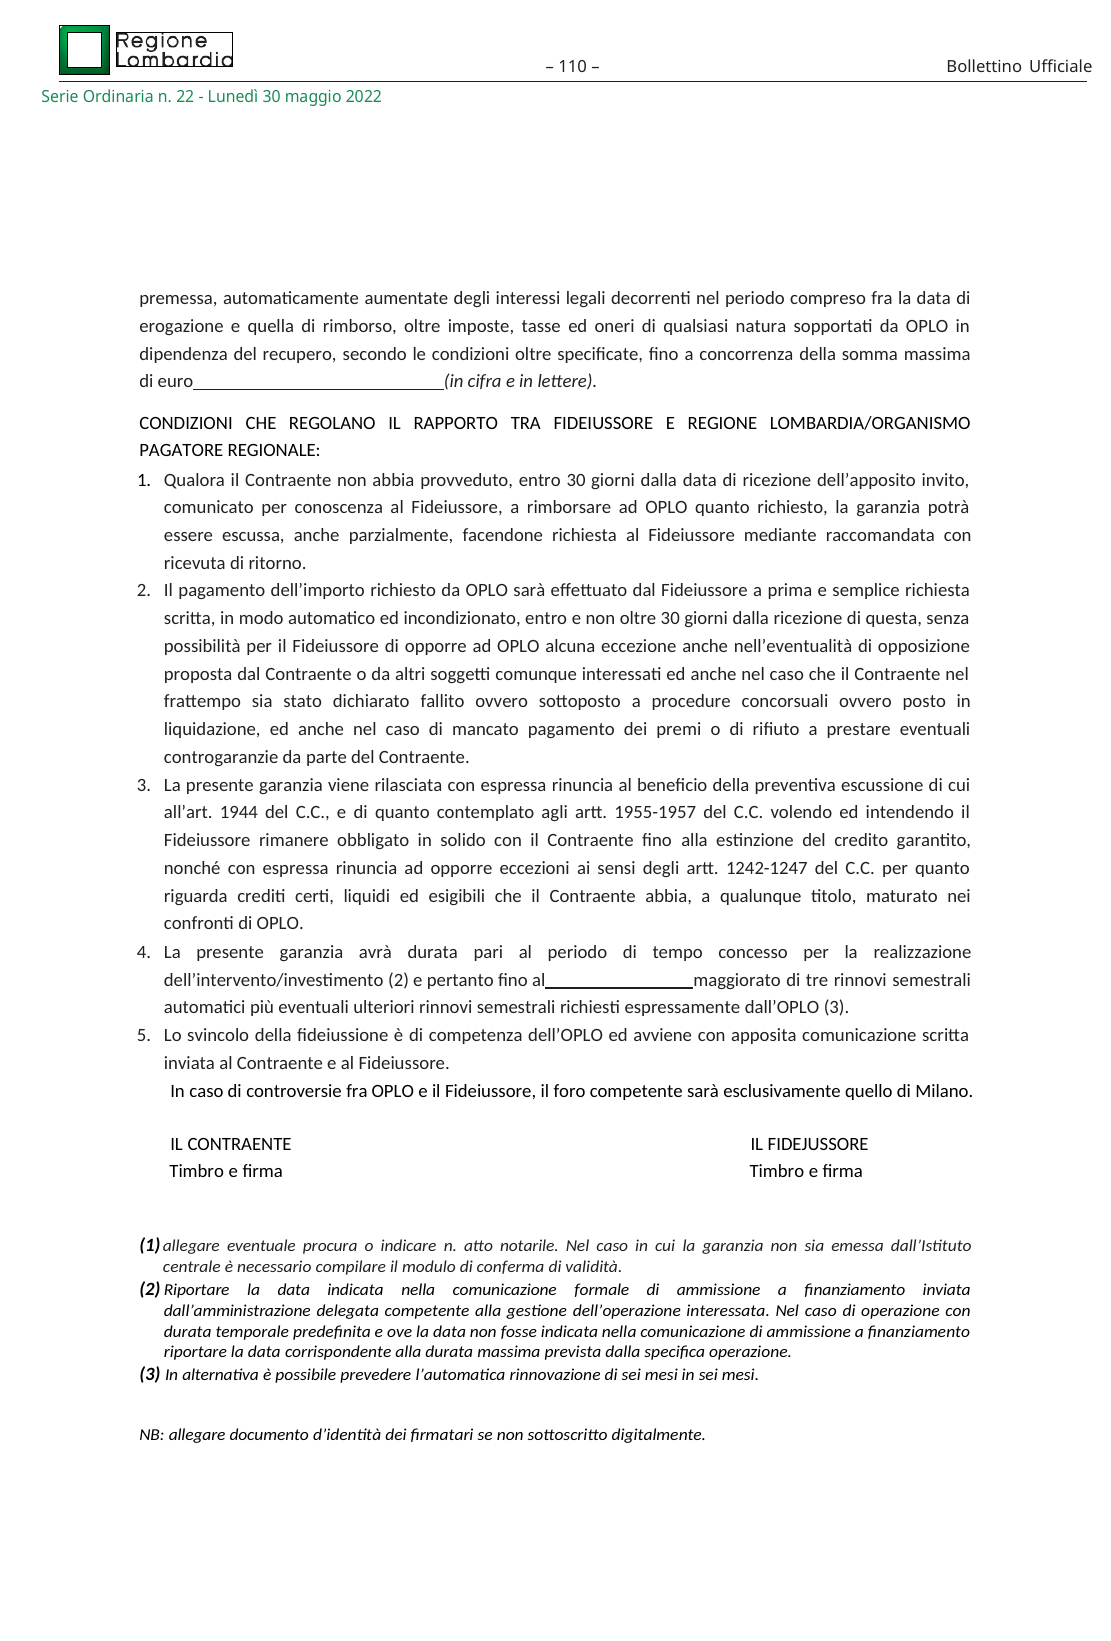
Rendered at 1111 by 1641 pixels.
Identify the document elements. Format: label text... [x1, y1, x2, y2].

list allegare eventuale procura o indicare n. atto notarile. Nel caso in cui la garanzia non sia emessa dall’Istituto centrale è necessario compilare il modulo di conferma di validità. [139, 1233, 972, 1276]
text CONDIZIONI CHE REGOLANO IL RAPPORTO TRA FIDEIUSSORE E REGIONE LOMBARDIA/ORGANISMO PAGATORE REGIONALE: [139, 411, 971, 461]
text Serie Ordinaria n. 22 - Lunedì 30 maggio 2022 [41, 85, 1081, 107]
text premessa, automaticamente aumentate degli interessi legali decorrenti nel periodo compreso fra la data di erogazione e quella di rimborso, oltre imposte, tasse ed oneri di qualsiasi natura sopportati da OPLO in dipendenza del recupero, secondo le condizioni oltre specificate, fino a concorrenza della somma massima di euro (in cifra e in lettere). [139, 286, 971, 392]
list Qualora il Contraente non abbia provveduto, entro 30 giorni dalla data di ricezione dell’apposito invito, comunicato per conoscenza al Fideiussore, a rimborsare ad OPLO quanto richiesto, la garanzia potrà essere escussa, anche parzialmente, facendone richiesta al Fideiussore mediante raccomandata con ricevuta di ritorno. [137, 468, 971, 574]
picture [60, 26, 109, 74]
picture [117, 33, 232, 66]
list La presente garanzia avrà durata pari al periodo di tempo concesso per la realizzazione dell’intervento/investimento (2) e pertanto fino al maggiorato di tre rinnovi semestrali automatici più eventuali ulteriori rinnovi semestrali richiesti espressamente dall’OPLO (3). [137, 940, 971, 1018]
text IL CONTRAENTE IL FIDEJUSSORE [170, 1132, 1081, 1155]
list Il pagamento dell’importo richiesto da OPLO sarà effettuato dal Fideiussore a prima e semplice richiesta scritta, in modo automatico ed incondizionato, entro e non oltre 30 giorni dalla ricezione di questa, senza possibilità per il Fideiussore di opporre ad OPLO alcuna eccezione anche nell’eventualità di opposizione proposta dal Contraente o da altri soggetti comunque interessati ed anche nel caso che il Contraente nel frattempo sia stato dichiarato fallito ovvero sottoposto a procedure concorsuali ovvero posto in liquidazione, ed anche nel caso di mancato pagamento dei premi o di rifiuto a prestare eventuali controgaranzie da parte del Contraente. [137, 579, 971, 768]
list Lo svincolo della fideiussione è di competenza dell’OPLO ed avviene con apposita comunicazione scritta inviata al Contraente e al Fideiussore. [137, 1023, 971, 1074]
list In alternativa è possibile prevedere l’automatica rinnovazione di sei mesi in sei mesi. [139, 1363, 1081, 1385]
list La presente garanzia viene rilasciata con espressa rinuncia al beneficio della preventiva escussione di cui all’art. 1944 del C.C., e di quanto contemplato agli artt. 1955-1957 del C.C. volendo ed intendendo il Fideiussore rimanere obbligato in solido con il Contraente fino alla estinzione del credito garantito, nonché con espressa rinuncia ad opporre eccezioni ai sensi degli artt. 1242-1247 del C.C. per quanto riguarda crediti certi, liquidi ed esigibili che il Contraente abbia, a qualunque titolo, maturato nei confronti di OPLO. [137, 773, 971, 934]
text Timbro e firma Timbro e firma [169, 1159, 1081, 1182]
text In caso di controversie fra OPLO e il Fideiussore, il foro competente sarà esclusivamente quello di Milano. [170, 1079, 1081, 1102]
list Riportare la data indicata nella comunicazione formale di ammissione a finanziamento inviata dall’amministrazione delegata competente alla gestione dell’operazione interessata. Nel caso di operazione con durata temporale predefinita e ove la data non fosse indicata nella comunicazione di ammissione a finanziamento riportare la data corrispondente alla durata massima prevista dalla specifica operazione. [139, 1277, 972, 1362]
text NB: allegare documento d’identità dei firmatari se non sottoscritto digitalmente. [139, 1424, 1081, 1444]
